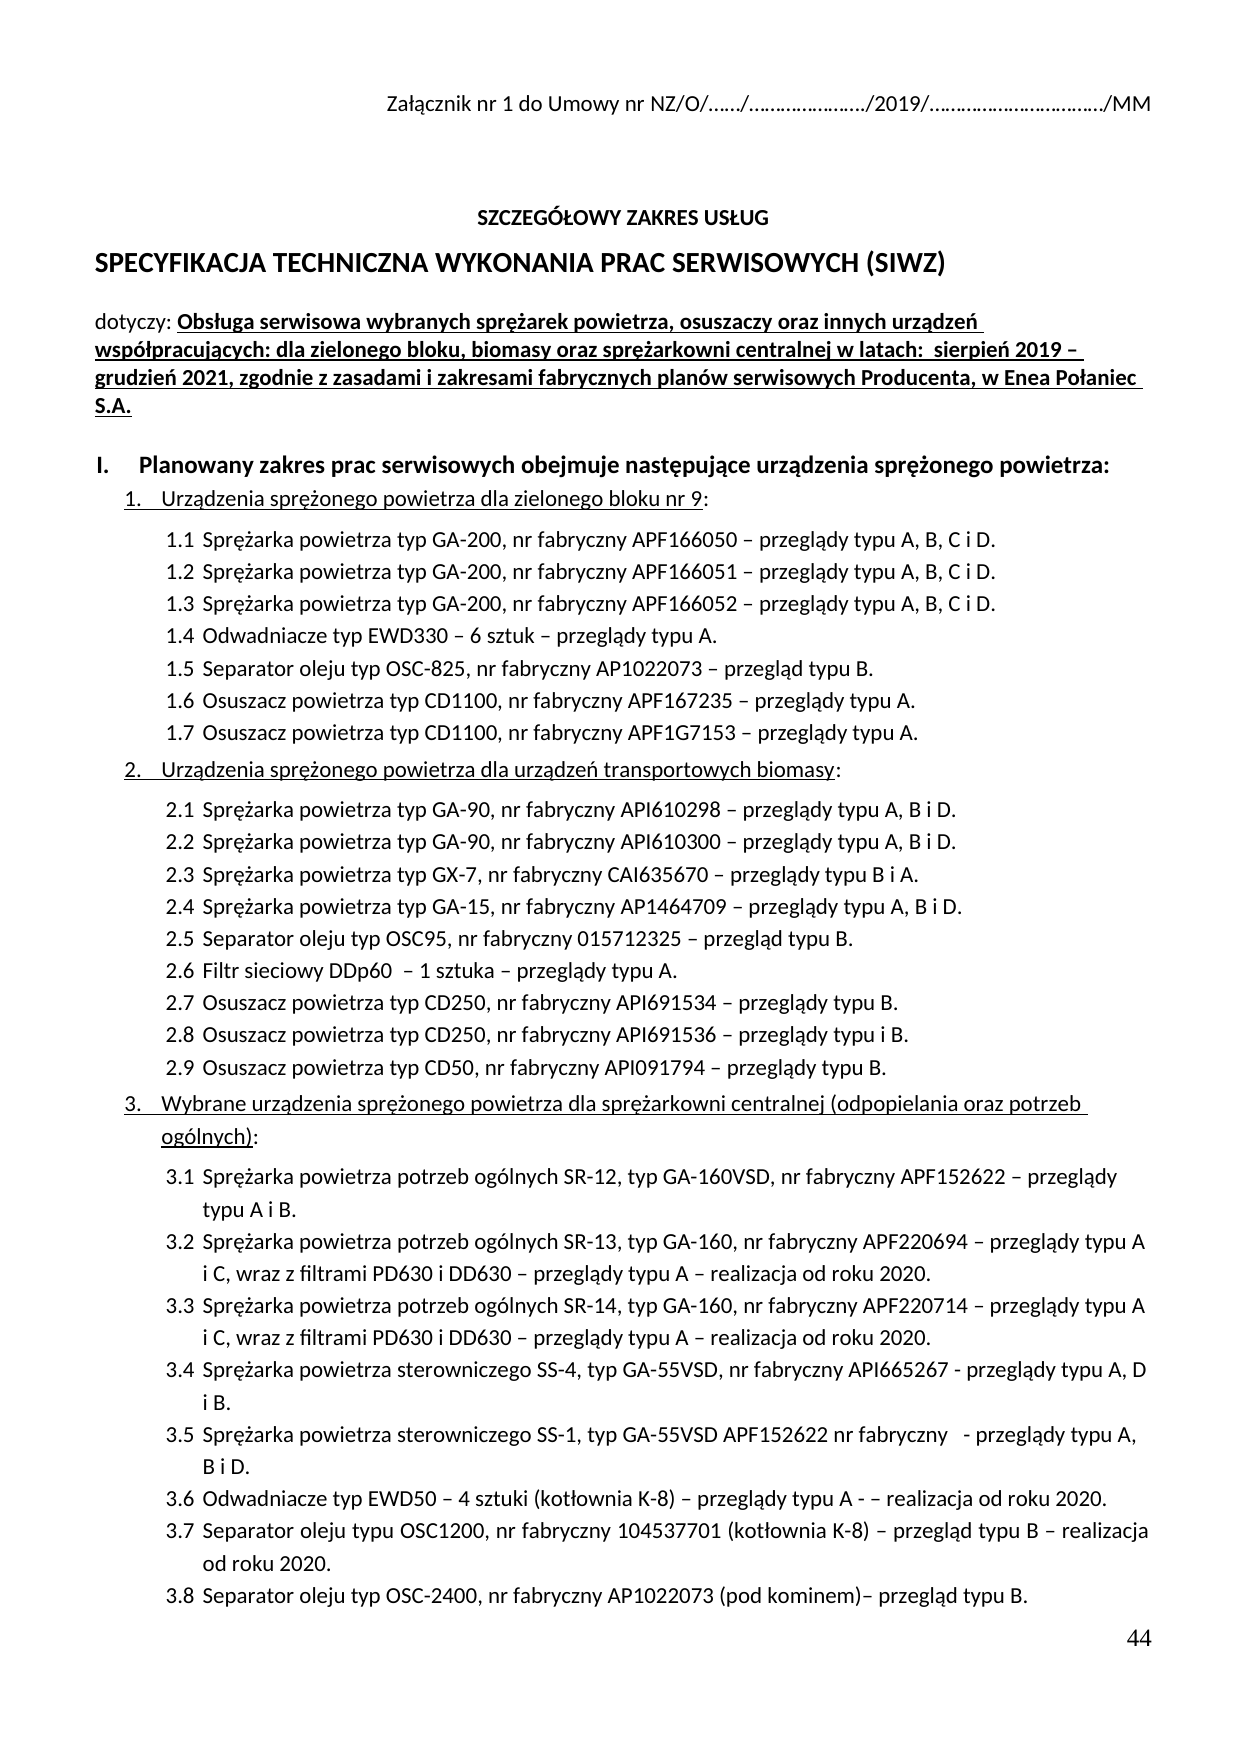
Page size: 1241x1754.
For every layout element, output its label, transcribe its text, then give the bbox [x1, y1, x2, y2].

text SZCZEGÓŁOWY ZAKRES USŁUG [94, 203, 1152, 231]
title SPECYFIKACJA TECHNICZNA WYKONANIA PRAC SERWISOWYCH (SIWZ) [94, 244, 1152, 279]
list Sprężarka powietrza sterowniczego SS-4, typ GA-55VSD, nr fabryczny API665267 - przeglądy typu A, D i B. [165, 1356, 1152, 1416]
list Wybrane urządzenia sprężonego powietrza dla sprężarkowni centralnej (odpopielania oraz potrzeb ogólnych): [124, 1085, 1152, 1150]
list Osuszacz powietrza typ CD250, nr fabryczny API691534 – przeglądy typu B. [165, 988, 1152, 1016]
list Separator oleju typ OSC-825, nr fabryczny AP1022073 – przegląd typu B. [165, 654, 1152, 682]
list Sprężarka powietrza potrzeb ogólnych SR-14, typ GA-160, nr fabryczny APF220714 – przeglądy typu A i C, wraz z filtrami PD630 i DD630 – przeglądy typu A – realizacja od roku 2020. [165, 1291, 1152, 1351]
list Sprężarka powietrza typ GX-7, nr fabryczny CAI635670 – przeglądy typu B i A. [165, 860, 1152, 888]
list Separator oleju typu OSC1200, nr fabryczny 104537701 (kotłownia K-8) – przegląd typu B – realizacja od roku 2020. [165, 1517, 1152, 1577]
list Odwadniacze typ EWD50 – 4 sztuki (kotłownia K-8) – przeglądy typu A - – realizacja od roku 2020. [165, 1484, 1152, 1512]
list Filtr sieciowy DDp60 – 1 sztuka – przeglądy typu A. [165, 956, 1152, 984]
list Sprężarka powietrza sterowniczego SS-1, typ GA-55VSD APF152622 nr fabryczny - przeglądy typu A, B i D. [165, 1420, 1152, 1480]
text dotyczy: Obsługa serwisowa wybranych sprężarek powietrza, osuszaczy oraz innych urządzeń współpracujących: dla zielonego bloku, biomasy oraz sprężarkowni centralnej w latach: sierpień 2019 – grudzień 2021, zgodnie z zasadami i zakresami fabrycznych planów serwisowych Producenta, w Enea Połaniec S.A. [94, 307, 1152, 419]
list Sprężarka powietrza typ GA-90, nr fabryczny API610298 – przeglądy typu A, B i D. [165, 795, 1152, 823]
list Osuszacz powietrza typ CD50, nr fabryczny API091794 – przeglądy typu B. [165, 1053, 1152, 1081]
list Sprężarka powietrza typ GA-15, nr fabryczny AP1464709 – przeglądy typu A, B i D. [165, 892, 1152, 920]
list Sprężarka powietrza typ GA-200, nr fabryczny APF166050 – przeglądy typu A, B, C i D. [165, 525, 1152, 553]
list Separator oleju typ OSC95, nr fabryczny 015712325 – przegląd typu B. [165, 924, 1152, 952]
list Urządzenia sprężonego powietrza dla zielonego bloku nr 9: [124, 480, 1152, 512]
list Urządzenia sprężonego powietrza dla urządzeń transportowych biomasy: [124, 750, 1152, 783]
list Sprężarka powietrza potrzeb ogólnych SR-13, typ GA-160, nr fabryczny APF220694 – przeglądy typu A i C, wraz z filtrami PD630 i DD630 – przeglądy typu A – realizacja od roku 2020. [165, 1227, 1152, 1287]
list Osuszacz powietrza typ CD1100, nr fabryczny APF167235 – przeglądy typu A. [165, 686, 1152, 714]
list Osuszacz powietrza typ CD250, nr fabryczny API691536 – przeglądy typu i B. [165, 1021, 1152, 1049]
list Odwadniacze typ EWD330 – 6 sztuk – przeglądy typu A. [165, 622, 1152, 649]
list Sprężarka powietrza typ GA-90, nr fabryczny API610300 – przeglądy typu A, B i D. [165, 827, 1152, 856]
list Sprężarka powietrza potrzeb ogólnych SR-12, typ GA-160VSD, nr fabryczny APF152622 – przeglądy typu A i B. [165, 1162, 1152, 1223]
list Osuszacz powietrza typ CD1100, nr fabryczny APF1G7153 – przeglądy typu A. [165, 718, 1152, 746]
list Sprężarka powietrza typ GA-200, nr fabryczny APF166052 – przeglądy typu A, B, C i D. [165, 589, 1152, 617]
list Planowany zakres prac serwisowych obejmuje następujące urządzenia sprężonego powietrza: [109, 447, 1152, 480]
list Separator oleju typ OSC-2400, nr fabryczny AP1022073 (pod kominem)– przegląd typu B. [165, 1581, 1152, 1609]
text Załącznik nr 1 do Umowy nr NZ/O/……/…………………./2019/……………………………/MM [94, 89, 1152, 117]
list Sprężarka powietrza typ GA-200, nr fabryczny APF166051 – przeglądy typu A, B, C i D. [165, 557, 1152, 585]
